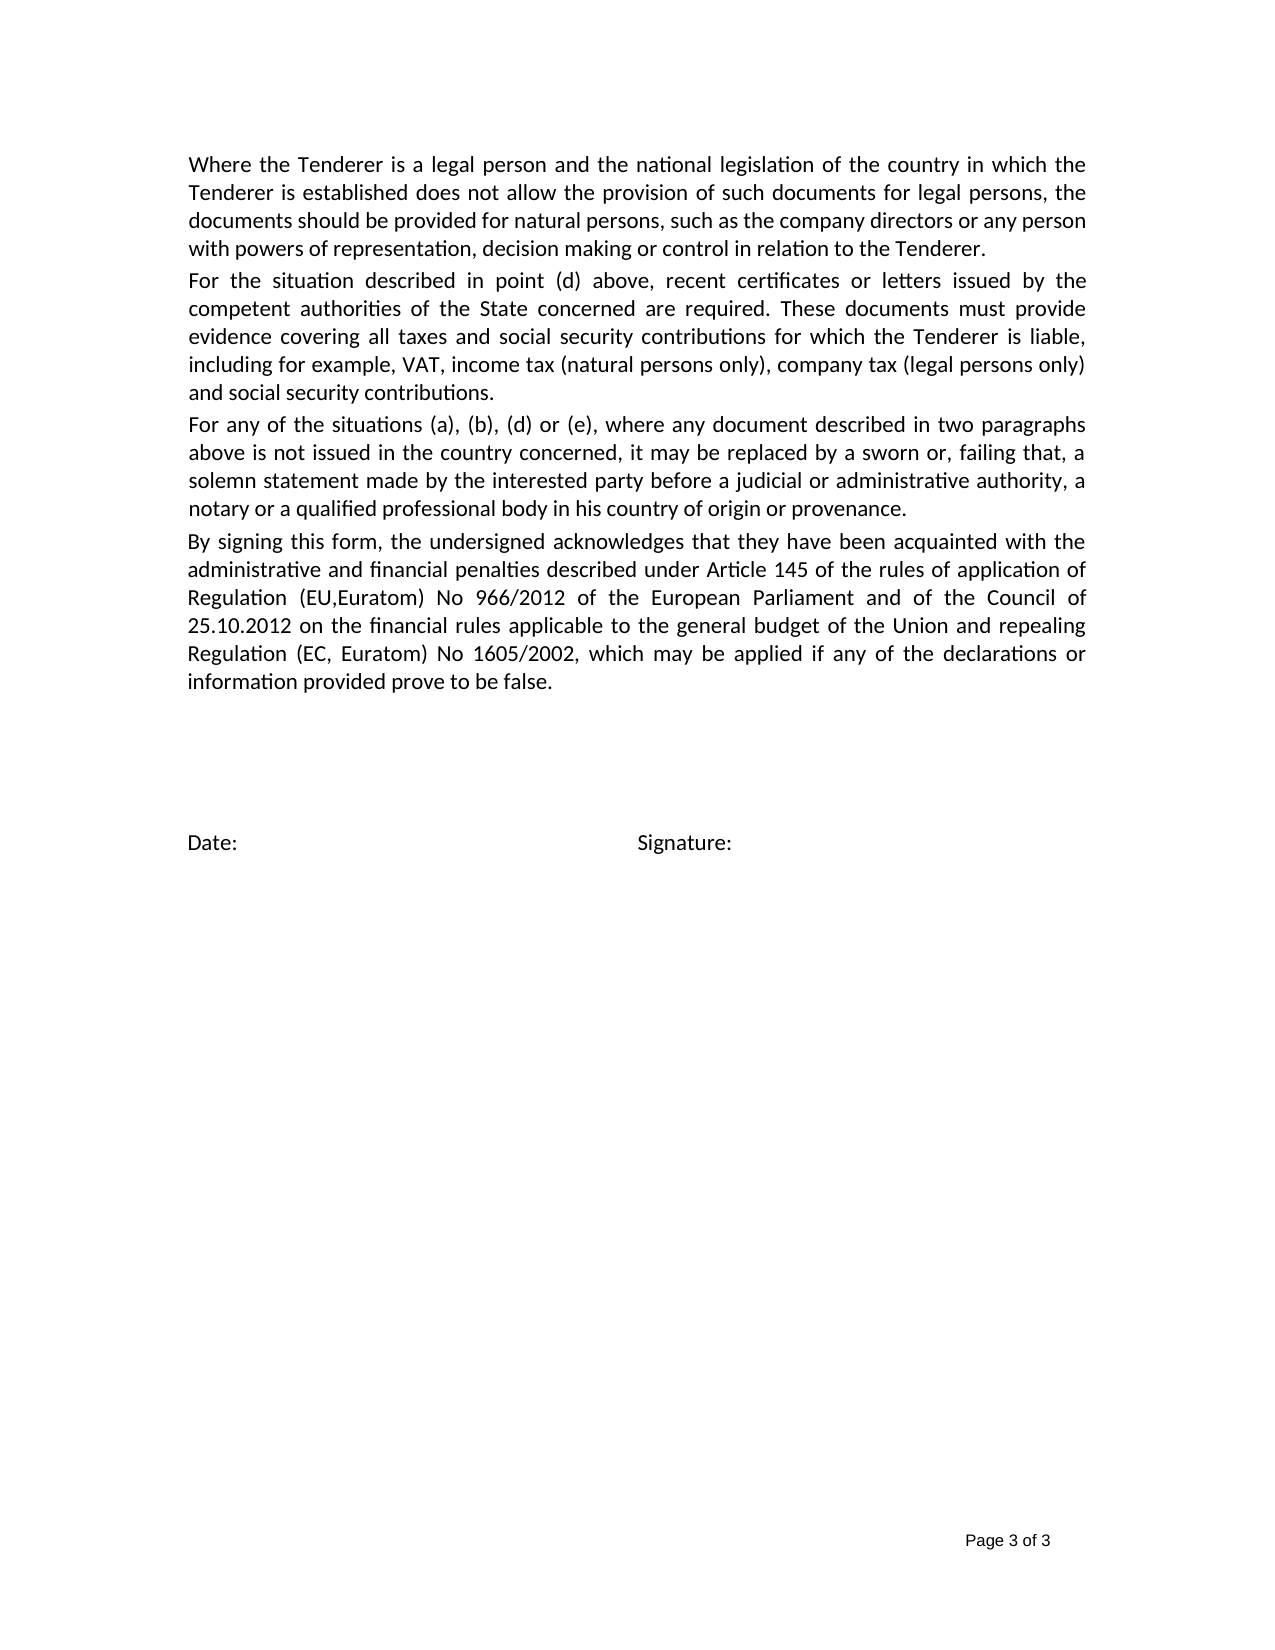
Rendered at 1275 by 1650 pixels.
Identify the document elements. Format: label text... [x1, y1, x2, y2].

text For the situation described in point (d) above, recent certificates or letters issued by the competent authorities of the State concerned are required. These documents must provide evidence covering all taxes and social security contributions for which the Tenderer is liable, including for example, VAT, income tax (natural persons only), company tax (legal persons only) and social security contributions. [188, 266, 1088, 406]
text By signing this form, the undersigned acknowledges that they have been acquainted with the administrative and financial penalties described under Article 145 of the rules of application of Regulation (EU,Euratom) No 966/2012 of the European Parliament and of the Council of 25.10.2012 on the financial rules applicable to the general budget of the Union and repealing Regulation (EC, Euratom) No 1605/2002, which may be applied if any of the declarations or information provided prove to be false. [187, 527, 1088, 695]
text Date: Signature: [187, 828, 1088, 856]
text For any of the situations (a), (b), (d) or (e), where any document described in two paragraphs above is not issued in the country concerned, it may be replaced by a sworn or, failing that, a solemn statement made by the interested party before a judicial or administrative authority, a notary or a qualified professional body in his country of origin or provenance. [188, 411, 1088, 523]
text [188, 150, 1088, 262]
